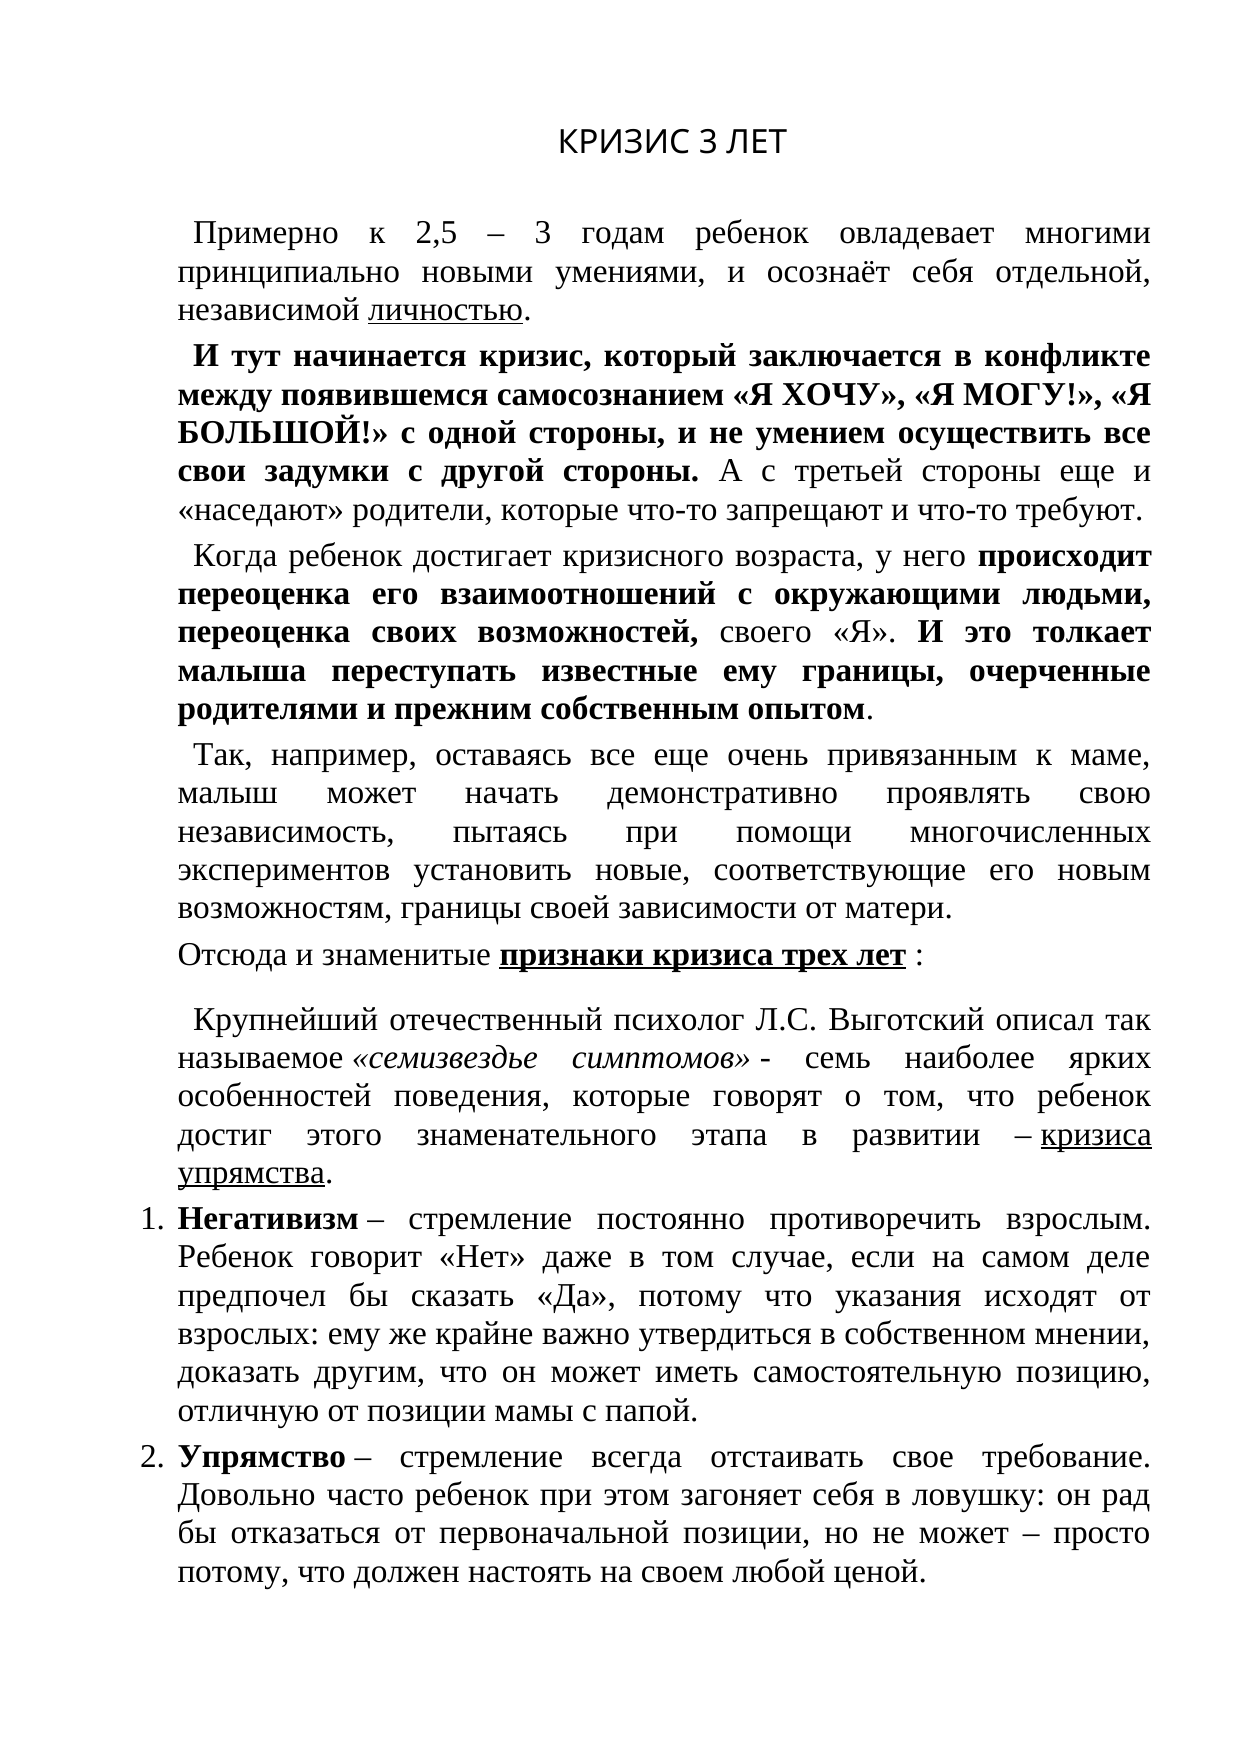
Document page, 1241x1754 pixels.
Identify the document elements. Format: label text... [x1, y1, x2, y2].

text Примерно к 2,5 – 3 годам ребенок овладевает многими принципиально новыми умениями, и осознаёт себя отдельной, независимой личностью. [177, 213, 1152, 328]
text Отсюда и знаменитые признаки кризиса трех лет : [177, 934, 1152, 972]
list Негативизм – стремление постоянно противоречить взрослым. Ребенок говорит «Нет» даже в том случае, если на самом деле предпочел бы сказать «Да», потому что указания исходят от взрослых: ему же крайне важно утвердиться в собственном мнении, доказать другим, что он может иметь самостоятельную позицию, отличную от позиции мамы с папой. [140, 1198, 1152, 1428]
text Когда ребенок достигает кризисного возраста, у него происходит переоценка его взаимоотношений с окружающими людьми, переоценка своих возможностей, своего «Я». И это толкает малыша переступать известные ему границы, очерченные родителями и прежним собственным опытом. [177, 535, 1152, 727]
list Упрямство – стремление всегда отстаивать свое требование. Довольно часто ребенок при этом загоняет себя в ловушку: он рад бы отказаться от первоначальной позиции, но не может – просто потому, что должен настоять на своем любой ценой. [140, 1436, 1152, 1589]
text И тут начинается кризис, который заключается в конфликте между появившемся самосознанием «Я ХОЧУ», «Я МОГУ!», «Я БОЛЬШОЙ!» с одной стороны, и не умением осуществить все свои задумки с другой стороны. А с третьей стороны еще и «наседают» родители, которые что-то запрещают и что-то требуют. [177, 336, 1152, 527]
text КРИЗИС 3 ЛЕТ [177, 118, 1152, 163]
text Крупнейший отечественный психолог Л.С. Выготский описал так называемое «семизвездье симптомов» - семь наиболее ярких особенностей поведения, которые говорят о том, что ребенок достиг этого знаменательного этапа в развитии – кризиса упрямства. [177, 999, 1152, 1191]
text Так, например, оставаясь все еще очень привязанным к маме, малыш может начать демонстративно проявлять свою независимость, пытаясь при помощи многочисленных экспериментов установить новые, соответствующие его новым возможностям, границы своей зависимости от матери. [177, 734, 1152, 926]
